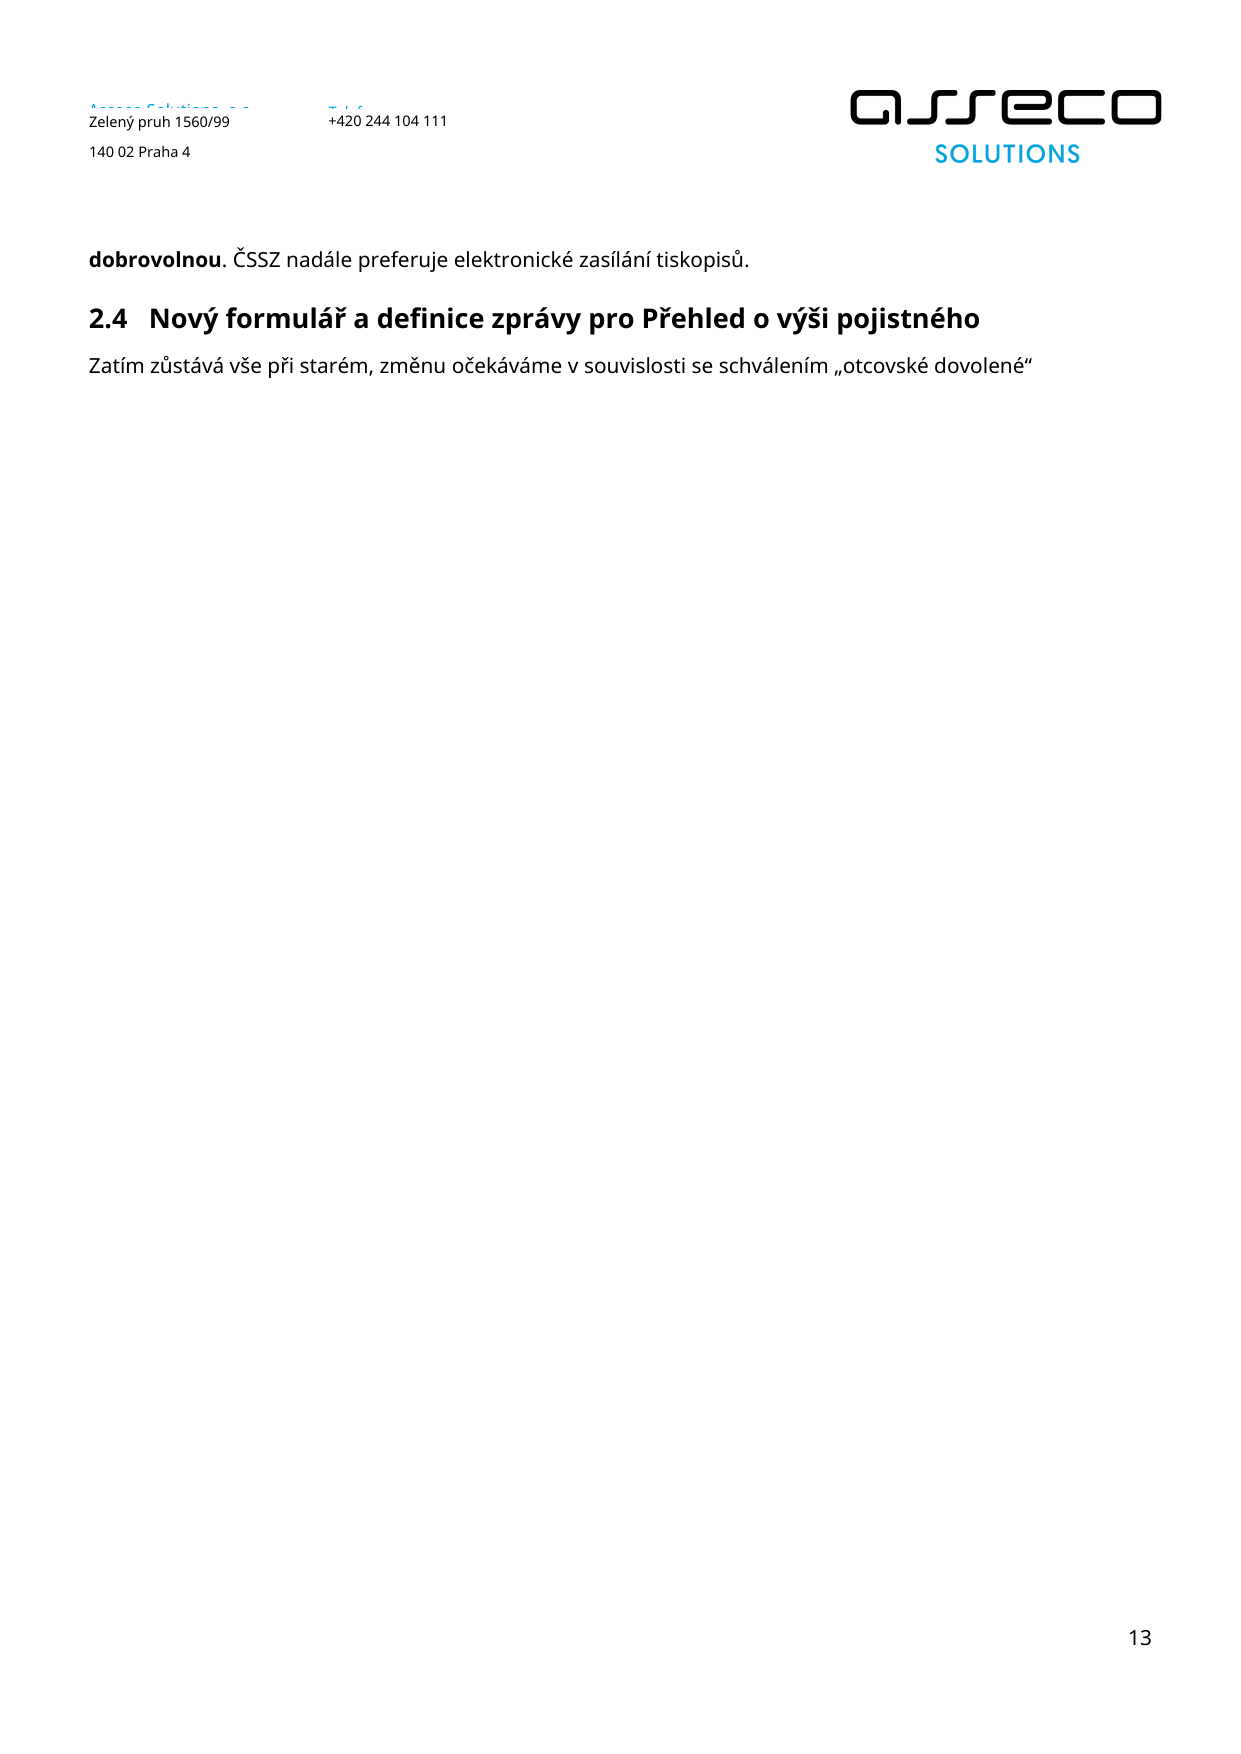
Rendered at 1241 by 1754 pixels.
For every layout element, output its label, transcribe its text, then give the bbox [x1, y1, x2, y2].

picture [954, 148, 965, 160]
subtitle Nový formulář a definice zprávy pro Přehled o výši pojistného [89, 299, 1152, 336]
picture [850, 90, 1162, 163]
picture [1053, 153, 1060, 163]
picture [1030, 148, 1041, 160]
text Zatím zůstává vše při starém, změnu očekáváme v souvislosti se schválením „otcovské dovolené“ [89, 342, 1152, 380]
